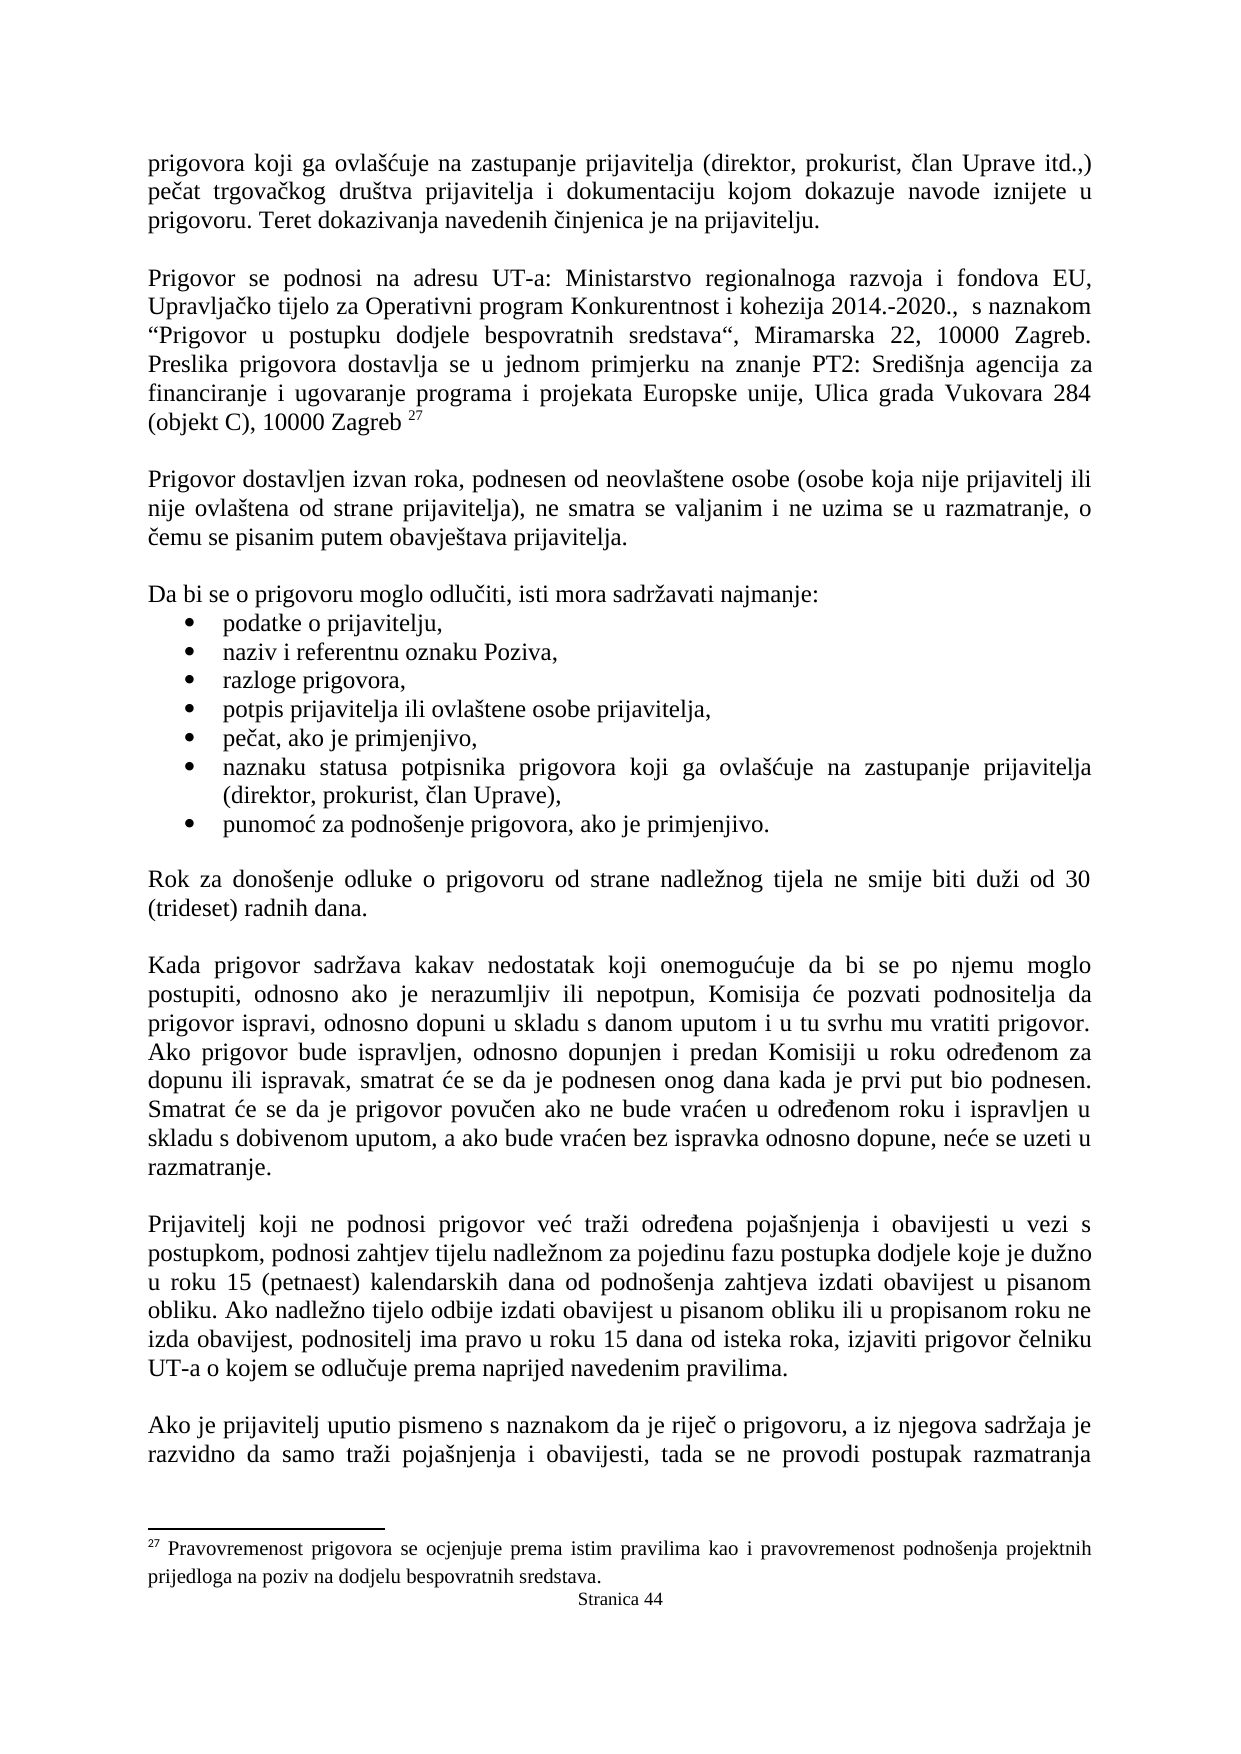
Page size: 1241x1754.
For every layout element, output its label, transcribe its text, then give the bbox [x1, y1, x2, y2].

text Da bi se o prigovoru moglo odlučiti, isti mora sadržavati najmanje: [148, 579, 1093, 608]
text Kada prigovor sadržava kakav nedostatak koji onemogućuje da bi se po njemu moglo postupiti, odnosno ako je nerazumljiv ili nepotpun, Komisija će pozvati podnositelja da prigovor ispravi, odnosno dopuni u skladu s danom uputom i u tu svrhu mu vratiti prigovor. Ako prigovor bude ispravljen, odnosno dopunjen i predan Komisiji u roku određenom za dopunu ili ispravak, smatrat će se da je podnesen onog dana kada je prvi put bio podnesen. Smatrat će se da je prigovor povučen ako ne bude vraćen u određenom roku i ispravljen u skladu s dobivenom uputom, a ako bude vraćen bez ispravka odnosno dopune, neće se uzeti u razmatranje. [148, 951, 1093, 1181]
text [148, 1411, 1093, 1468]
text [148, 148, 1093, 234]
list pečat, ako je primjenjivo, [185, 723, 1093, 752]
text Prigovor dostavljen izvan roka, podnesen od neovlaštene osobe (osobe koja nije prijavitelj ili nije ovlaštena od strane prijavitelja), ne smatra se valjanim i ne uzima se u razmatranje, o čemu se pisanim putem obavještava prijavitelja. [148, 464, 1093, 550]
list potpis prijavitelja ili ovlaštene osobe prijavitelja, [185, 694, 1093, 723]
list punomoć za podnošenje prigovora, ako je primjenjivo. [185, 809, 1093, 838]
list podatke o prijavitelju, [185, 608, 1093, 637]
list razloge prigovora, [185, 665, 1093, 694]
text Prijavitelj koji ne podnosi prigovor već traži određena pojašnjenja i obavijesti u vezi s postupkom, podnosi zahtjev tijelu nadležnom za pojedinu fazu postupka dodjele koje je dužno u roku 15 (petnaest) kalendarskih dana od podnošenja zahtjeva izdati obavijest u pisanom obliku. Ako nadležno tijelo odbije izdati obavijest u pisanom obliku ili u propisanom roku ne izda obavijest, podnositelj ima pravo u roku 15 dana od isteka roka, izjaviti prigovor čelniku UT-a o kojem se odlučuje prema naprijed navedenim pravilima. [148, 1209, 1093, 1382]
text Prigovor se podnosi na adresu UT-a: Ministarstvo regionalnoga razvoja i fondova EU, Upravljačko tijelo za Operativni program Konkurentnost i kohezija 2014.-2020., s naznakom “Prigovor u postupku dodjele bespovratnih sredstava“, Miramarska 22, 10000 Zagreb. Preslika prigovora dostavlja se u jednom primjerku na znanje PT2: Središnja agencija za financiranje i ugovaranje programa i projekata Europske unije, Ulica grada Vukovara 284 (objekt C), 10000 Zagreb [148, 263, 1093, 435]
list naziv i referentnu oznaku Poziva, [185, 637, 1093, 665]
text Rok za donošenje odluke o prigovoru od strane nadležnog tijela ne smije biti duži od 30 (trideset) radnih dana. [148, 864, 1093, 922]
list naznaku statusa potpisnika prigovora koji ga ovlašćuje na zastupanje prijavitelja (direktor, prokurist, član Uprave), [185, 752, 1093, 809]
